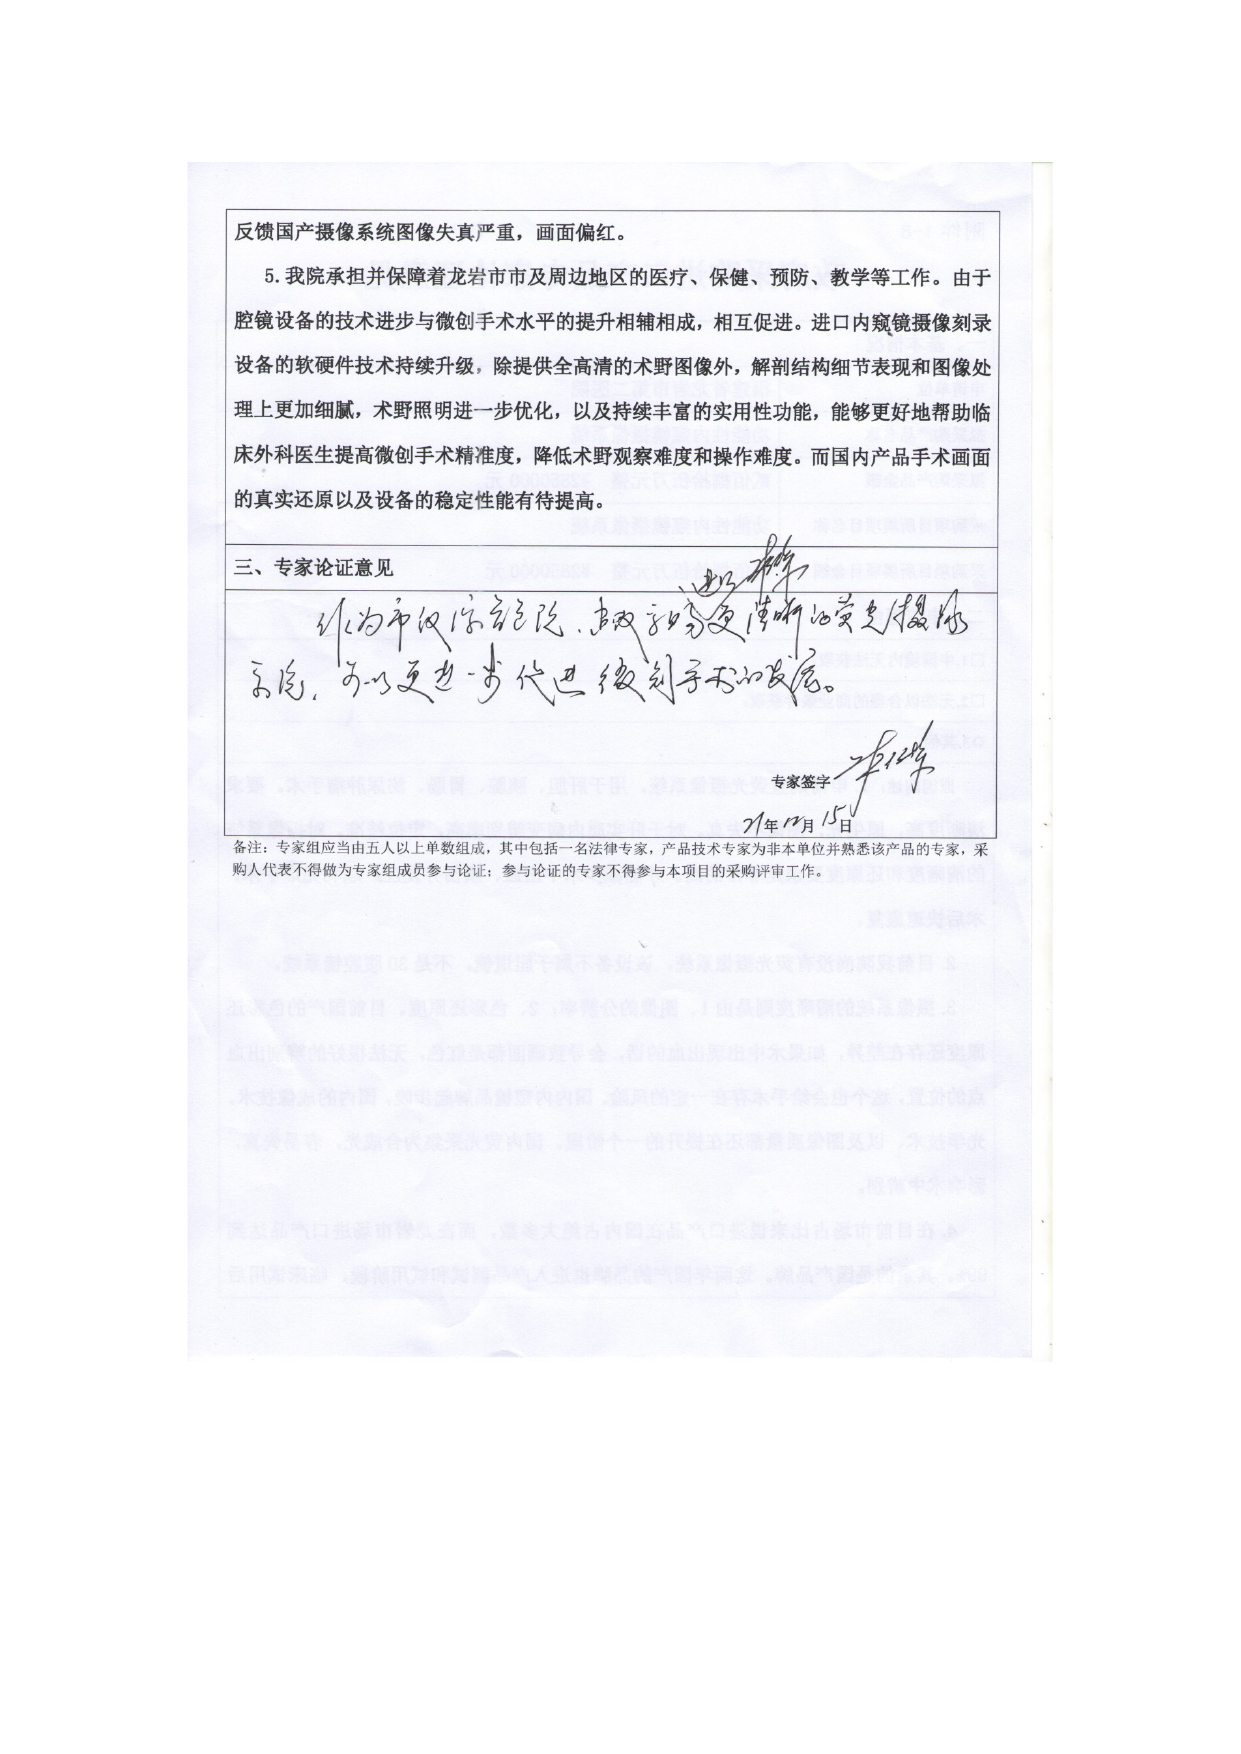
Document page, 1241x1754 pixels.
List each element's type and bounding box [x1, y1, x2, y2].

picture [187, 162, 1053, 1362]
